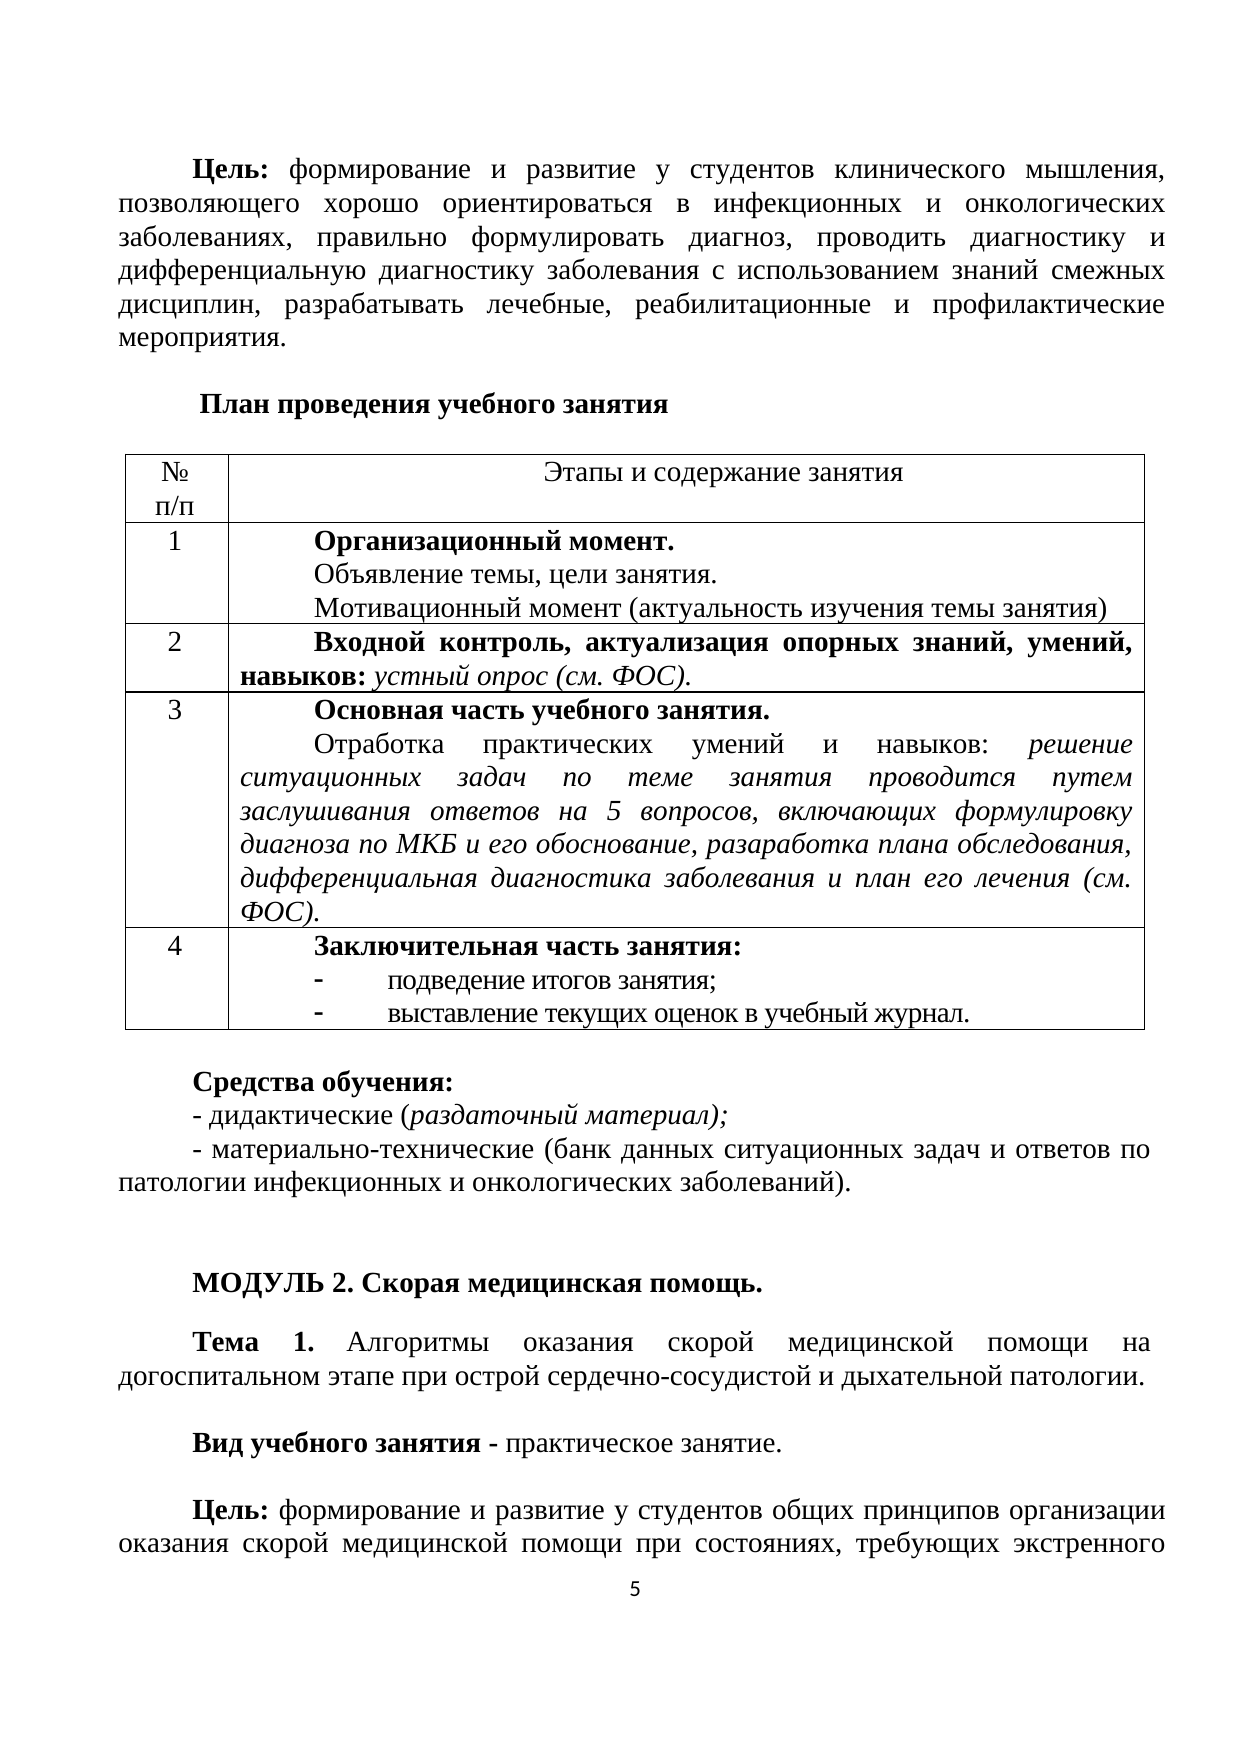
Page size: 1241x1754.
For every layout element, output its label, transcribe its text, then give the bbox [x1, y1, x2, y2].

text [118, 1492, 1166, 1559]
table_header № п/п [126, 455, 228, 522]
table_cell 3 [126, 693, 228, 927]
table_cell 2 [126, 624, 228, 691]
text Вид учебного занятия - практическое занятие. [118, 1425, 1152, 1458]
text План проведения учебного занятия [118, 386, 1152, 420]
table_cell Основная часть учебного занятия. Отработка практических умений и навыков: решение ситуационных задач по теме занятия проводится путем заслушивания ответов на 5 вопросов, включающих формулировку диагноза по МКБ и его обоснование, разаработка плана обследования, дифференциальная диагностика заболевания и план его лечения (см. ФОС). [229, 693, 1144, 927]
table_cell Заключительная часть занятия: подведение итогов занятия; выставление текущих оценок в учебный журнал. [229, 928, 1144, 1029]
text - материально-технические (банк данных ситуационных задач и ответов по патологии инфекционных и онкологических заболеваний). [118, 1131, 1152, 1198]
text Средства обучения: [118, 1064, 1152, 1097]
table_header Этапы и содержание занятия [229, 455, 1144, 522]
text МОДУЛЬ 2. Скорая медицинская помощь. [118, 1265, 1152, 1298]
text - дидактические (раздаточный материал); [118, 1097, 1152, 1131]
text Цель: формирование и развитие у студентов клинического мышления, позволяющего хорошо ориентироваться в инфекционных и онкологических заболеваниях, правильно формулировать диагноз, проводить диагностику и дифференциальную диагностику заболевания с использованием знаний смежных дисциплин, разрабатывать лечебные, реабилитационные и профилактические мероприятия. [118, 152, 1166, 353]
table_cell Входной контроль, актуализация опорных знаний, умений, навыков: устный опрос (см. ФОС). [229, 624, 1144, 691]
table_cell 4 [126, 928, 228, 1029]
table_cell Организационный момент. Объявление темы, цели занятия. Мотивационный момент (актуальность изучения темы занятия) [229, 523, 1144, 623]
table_cell 1 [126, 523, 228, 623]
text Тема 1. Алгоритмы оказания скорой медицинской помощи на догоспитальном этапе при острой сердечно-сосудистой и дыхательной патологии. [118, 1324, 1152, 1391]
